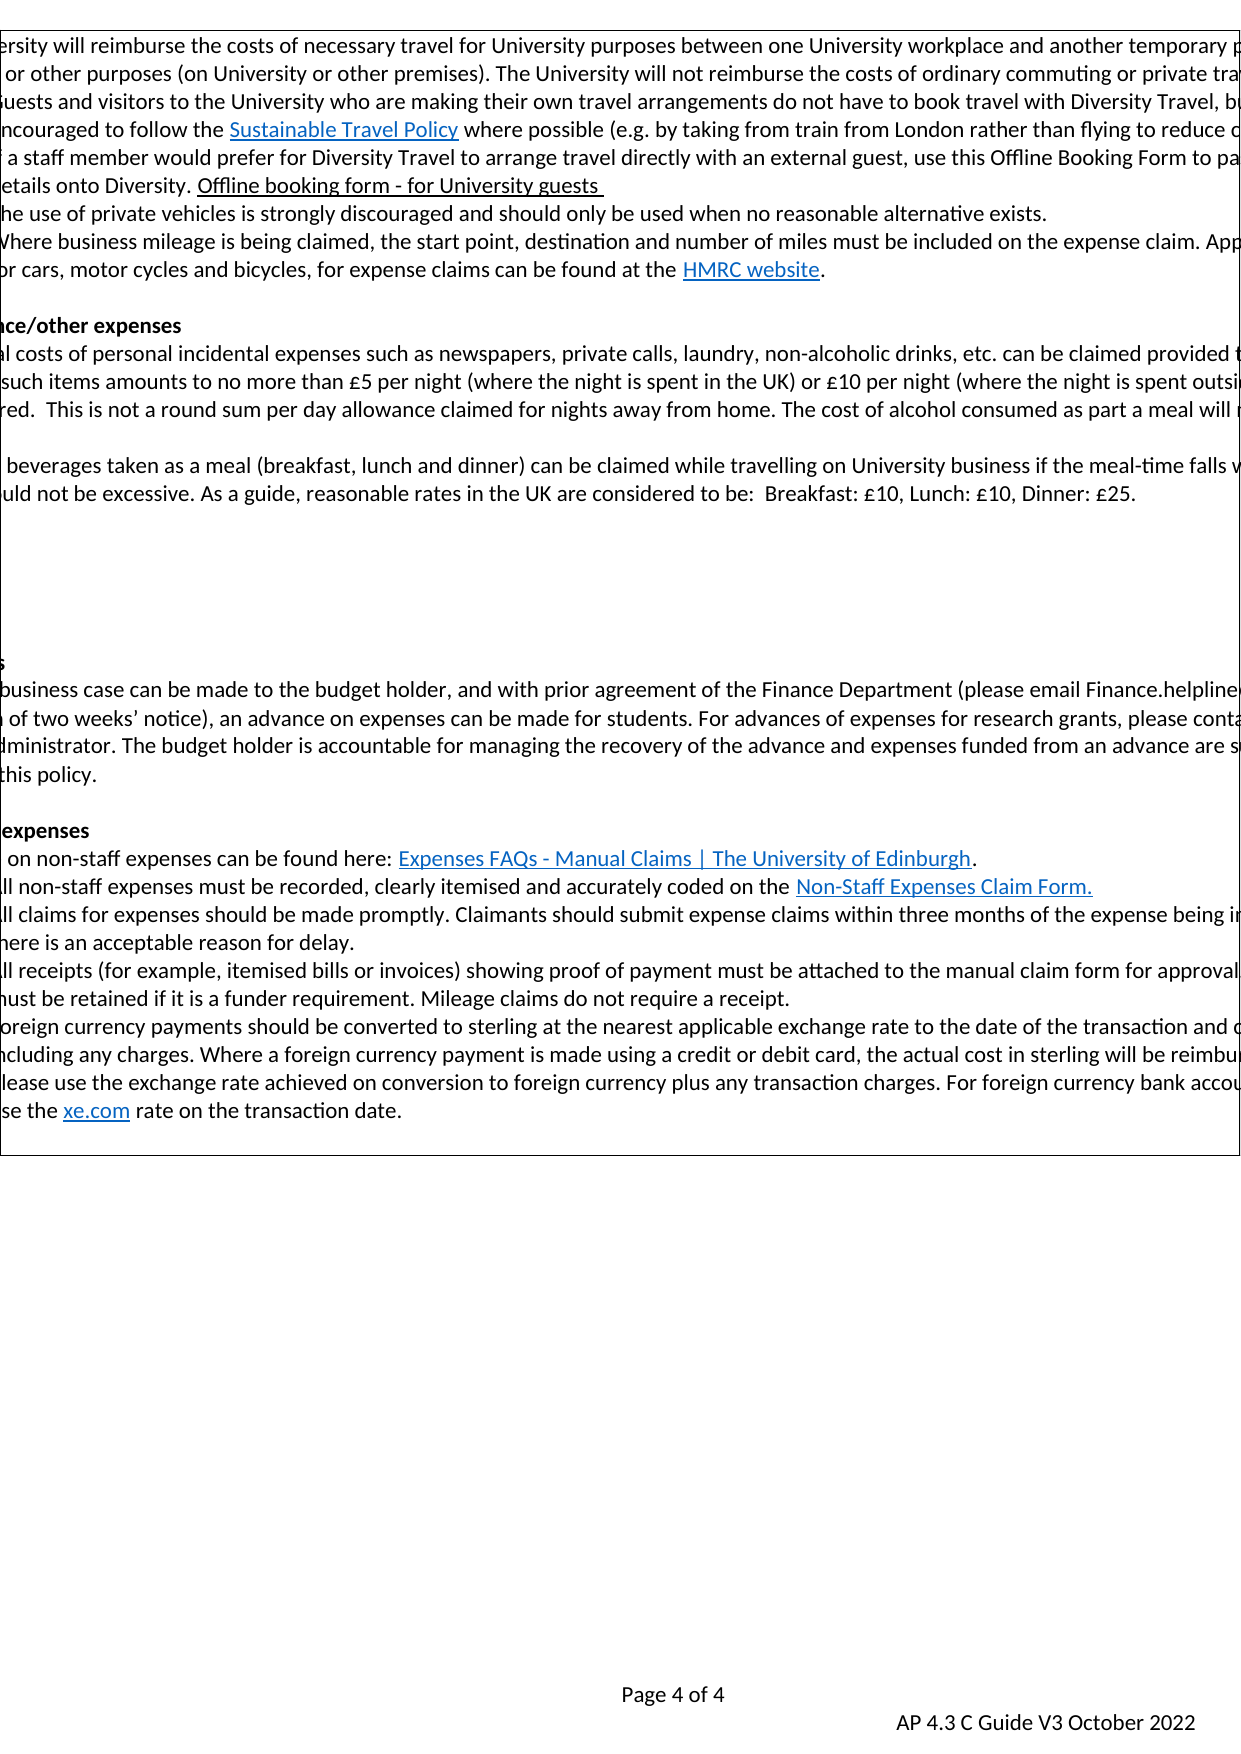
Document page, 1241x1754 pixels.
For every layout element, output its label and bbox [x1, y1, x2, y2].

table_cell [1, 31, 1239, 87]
table_cell [1, 199, 1239, 1154]
